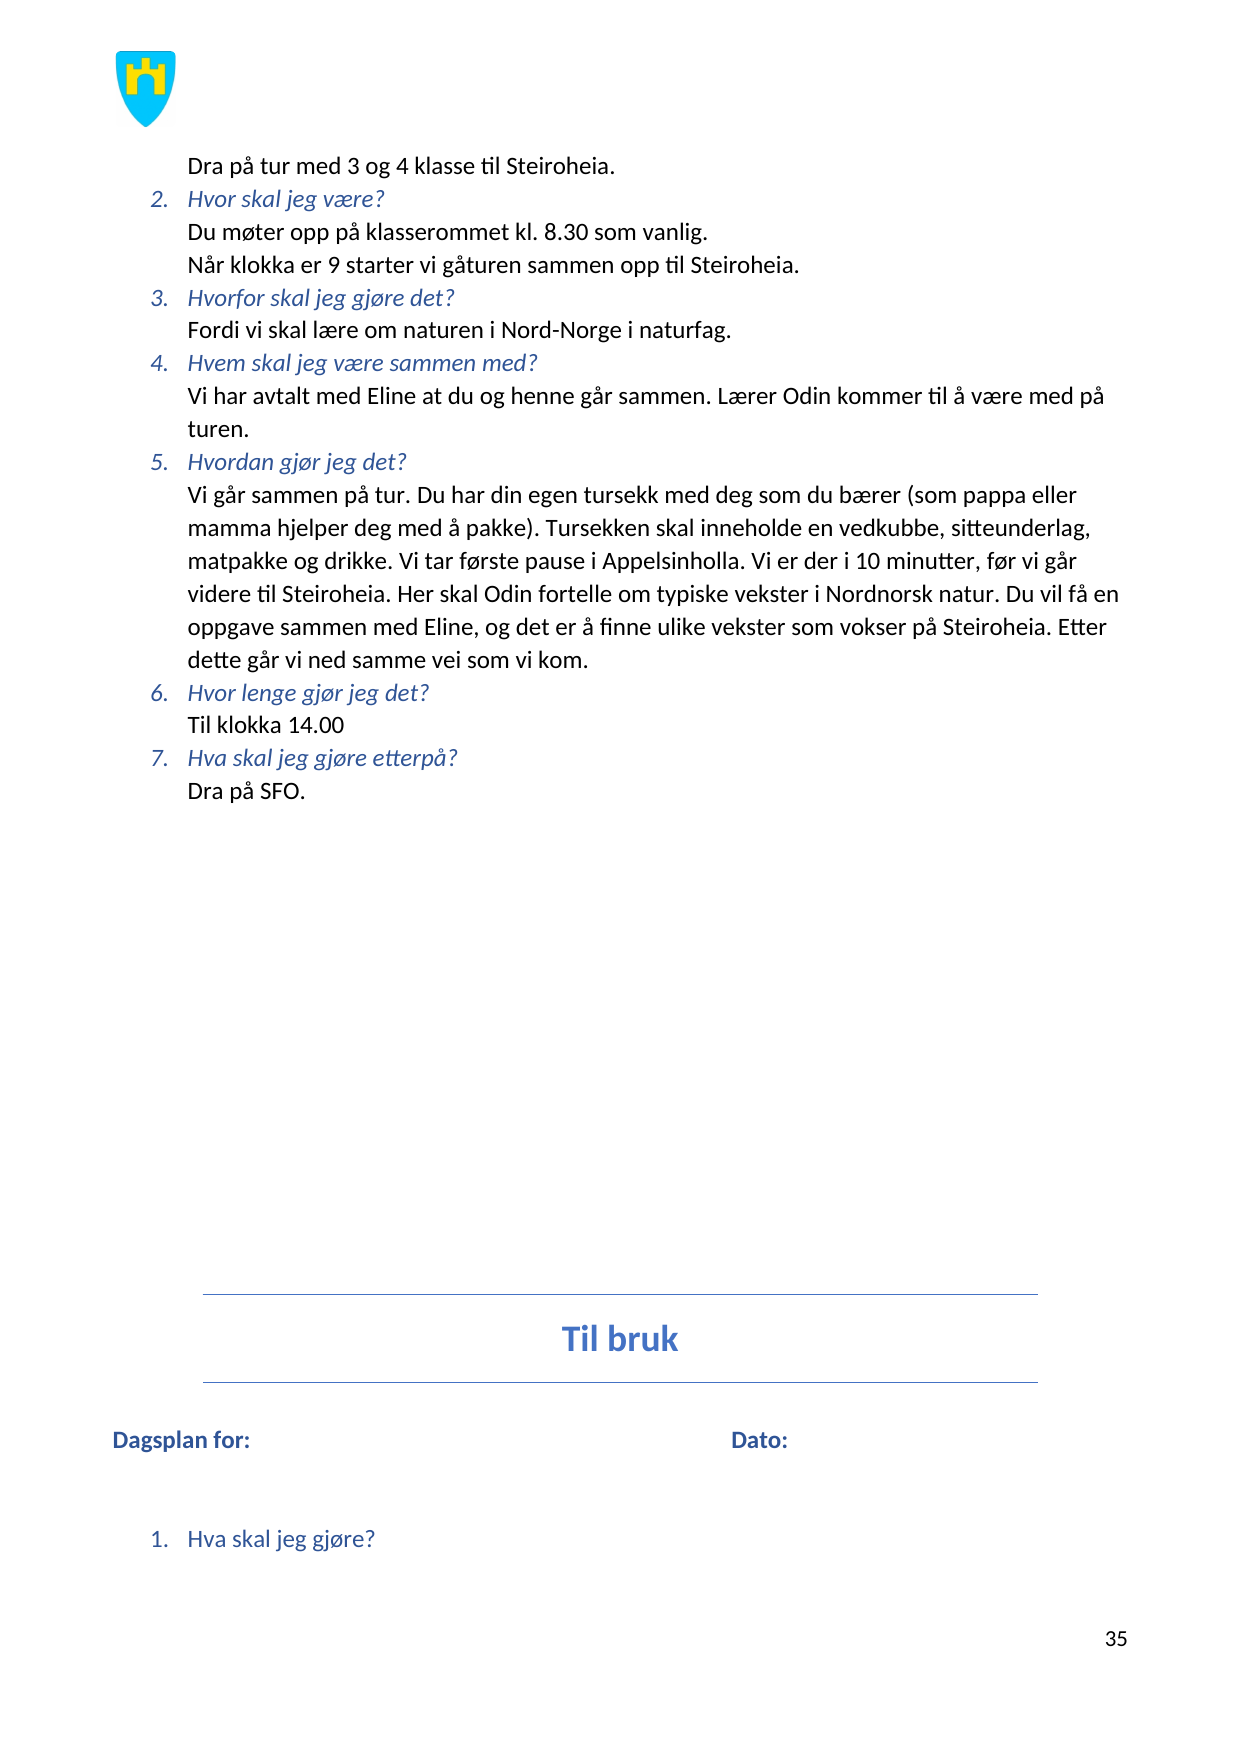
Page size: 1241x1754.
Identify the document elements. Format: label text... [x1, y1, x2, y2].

list Vi går sammen på tur. Du har din egen tursekk med deg som du bærer (som pappa eller mamma hjelper deg med å pakke). Tursekken skal inneholde en vedkubbe, sitteunderlag, matpakke og drikke. Vi tar første pause i Appelsinholla. Vi er der i 10 minutter, før vi går videre til Steiroheia. Her skal Odin fortelle om typiske vekster i Nordnorsk natur. Du vil få en oppgave sammen med Eline, og det er å finne ulike vekster som vokser på Steiroheia. Etter dette går vi ned samme vei som vi kom. [187, 479, 1128, 674]
list Fordi vi skal lære om naturen i Nord-Norge i naturfag. [187, 314, 1128, 345]
list Hva skal jeg gjøre etterpå? [150, 742, 1128, 773]
picture [126, 58, 165, 95]
text Dagsplan for: Dato: [112, 1424, 1128, 1455]
list Hvem skal jeg være sammen med? [150, 347, 1128, 378]
list Til klokka 14.00 [187, 709, 1128, 740]
list Hvordan gjør jeg det? [150, 446, 1128, 477]
list Hvor lenge gjør jeg det? [150, 677, 1128, 707]
list Du møter opp på klasserommet kl. 8.30 som vanlig. [187, 216, 1128, 246]
text Til bruk [202, 1295, 1038, 1383]
list Når klokka er 9 starter vi gåturen sammen opp til Steiroheia. [187, 249, 1128, 279]
list Hvorfor skal jeg gjøre det? [150, 282, 1128, 312]
list Dra på tur med 3 og 4 klasse til Steiroheia. [187, 150, 1128, 181]
list Hva skal jeg gjøre? [150, 1523, 1128, 1554]
list Dra på SFO. [187, 775, 1128, 806]
list Vi har avtalt med Eline at du og henne går sammen. Lærer Odin kommer til å være med på turen. [187, 380, 1128, 444]
picture [115, 61, 176, 128]
list Hvor skal jeg være? [150, 183, 1128, 213]
